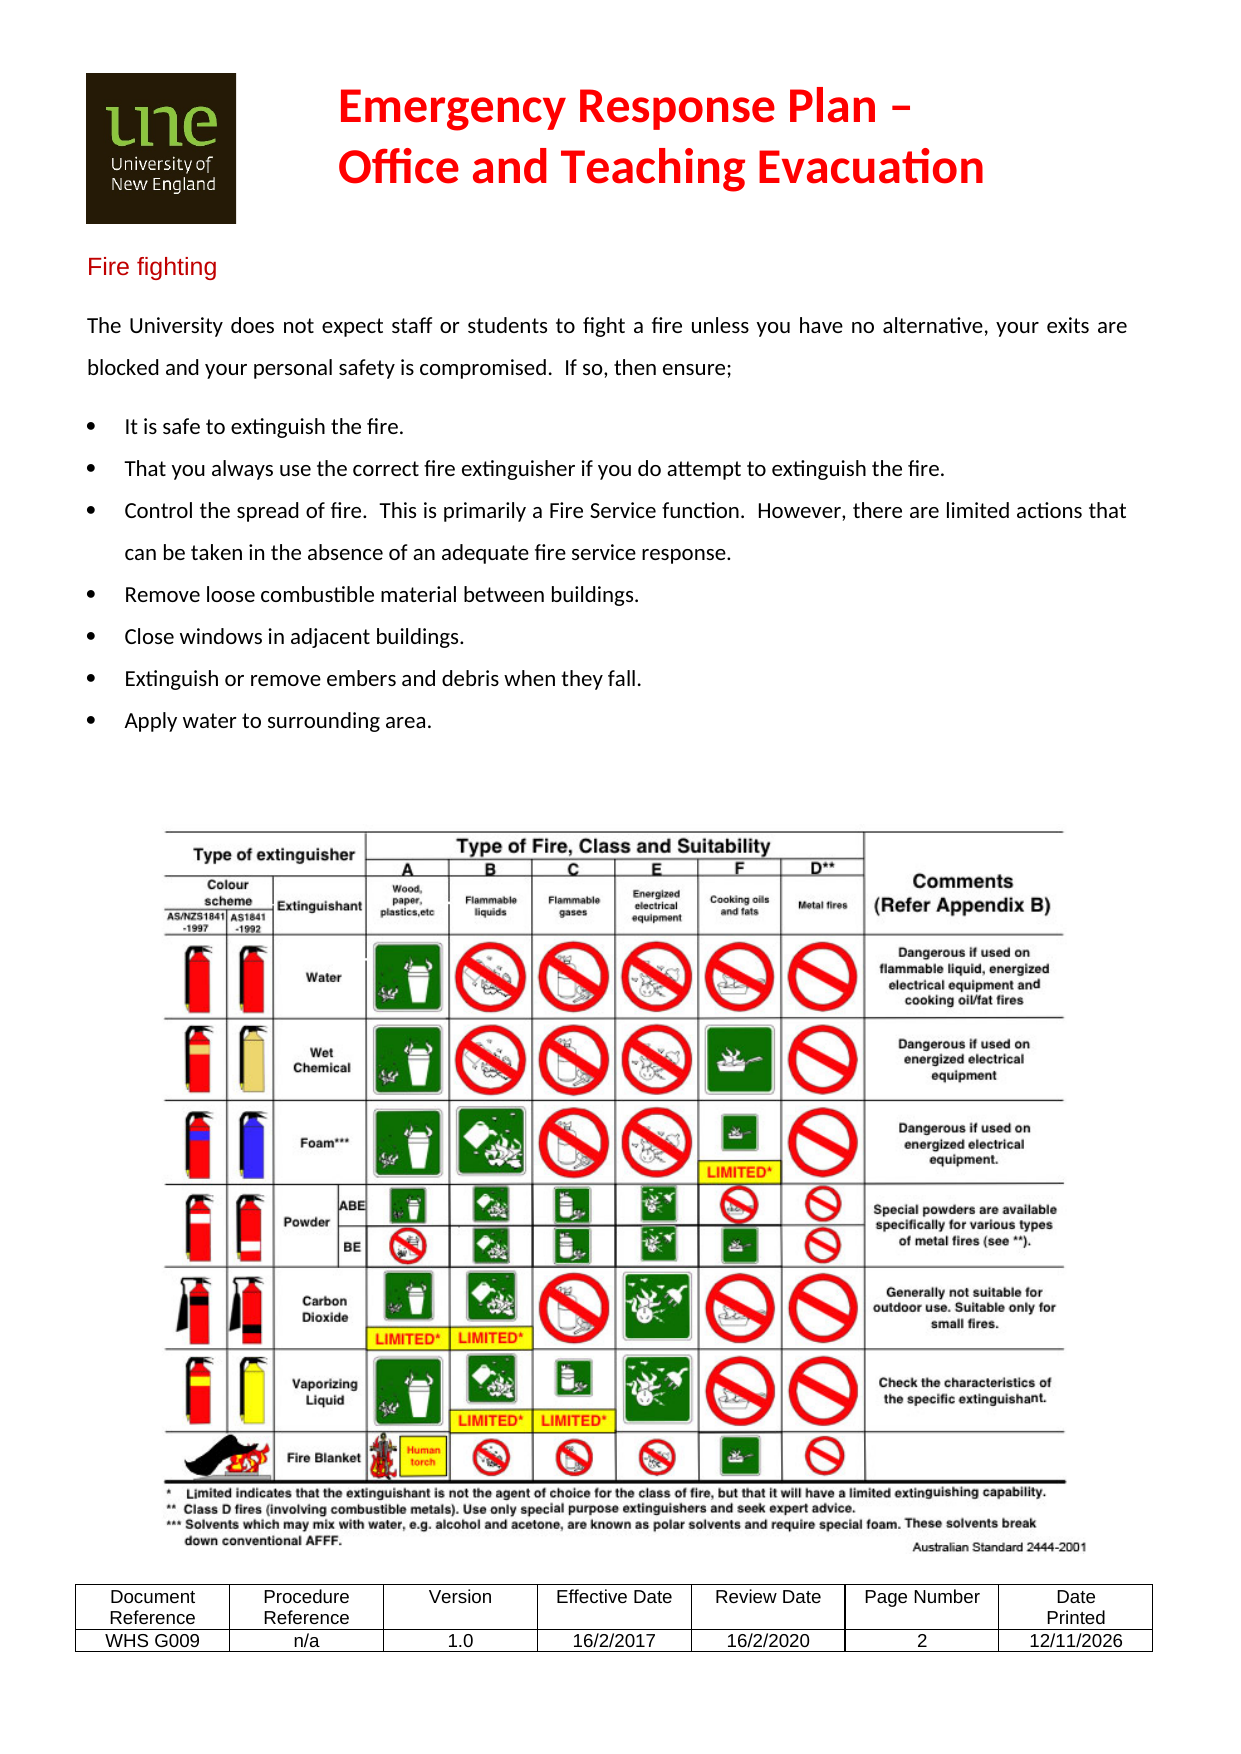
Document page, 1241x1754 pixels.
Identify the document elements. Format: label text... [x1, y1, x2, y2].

picture [86, 73, 237, 224]
list Apply water to surrounding area. [87, 706, 1130, 734]
list Control the spread of fire. This is primarily a Fire Service function. However, there are limited actions that can be taken in the absence of an adequate fire service response. [87, 496, 1130, 566]
picture [152, 824, 1088, 1554]
list That you always use the correct fire extinguisher if you do attempt to extinguish the fire. [87, 454, 1130, 482]
text The University does not expect staff or students to fight a fire unless you have no alternative, your exits are blocked and your personal safety is compromised. If so, then ensure; [87, 312, 1130, 382]
text Fire fighting [87, 252, 1130, 281]
list Close windows in adjacent buildings. [87, 622, 1130, 650]
list It is safe to extinguish the fire. [87, 412, 1130, 440]
list Remove loose combustible material between buildings. [87, 580, 1130, 608]
list Extinguish or remove embers and debris when they fall. [87, 664, 1130, 692]
